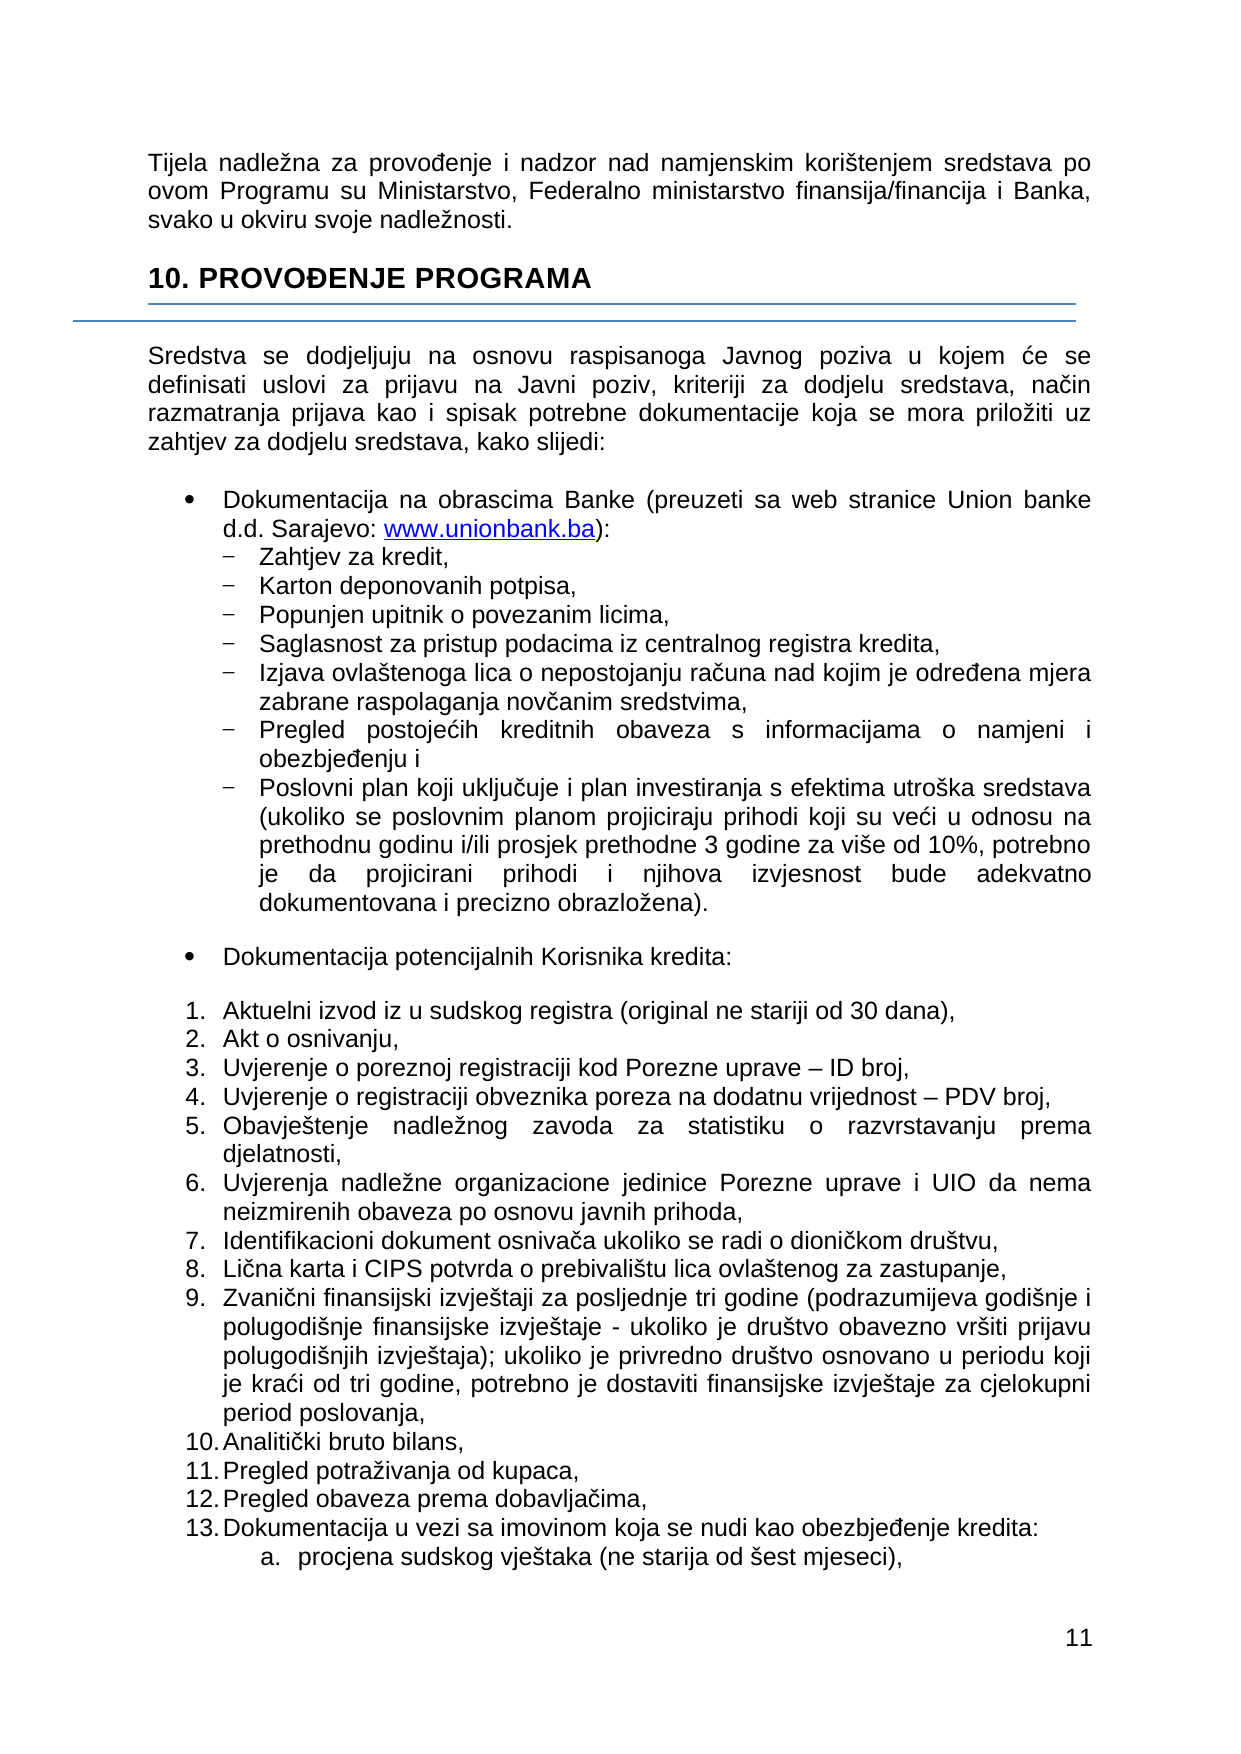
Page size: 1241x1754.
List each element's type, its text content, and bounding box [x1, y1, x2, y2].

list Zvanični finansijski izvještaji za posljednje tri godine (podrazumijeva godišnje i polugodišnje finansijske izvještaje - ukoliko je društvo obavezno vršiti prijavu polugodišnjih izvještaja); ukoliko je privredno društvo osnovano u periodu koji je kraći od tri godine, potrebno je dostaviti finansijske izvještaje za cjelokupni period poslovanja, [185, 1283, 1093, 1427]
list procjena sudskog vještaka (ne starija od šest mjeseci), [260, 1542, 1093, 1571]
text Tijela nadležna za provođenje i nadzor nad namjenskim korištenjem sredstava po ovom Programu su Ministarstvo, Federalno ministarstvo finansija/financija i Banka, svako u okviru svoje nadležnosti. [148, 148, 1093, 234]
list Zahtjev za kredit, [221, 542, 1093, 571]
list Dokumentacija na obrascima Banke (preuzeti sa web stranice Union banke d.d. Sarajevo: www.unionbank.ba): [185, 485, 1093, 542]
list Pregled postojećih kreditnih obaveza s informacijama o namjeni i obezbjeđenju i [221, 715, 1093, 773]
list Poslovni plan koji uključuje i plan investiranja s efektima utroška sredstava (ukoliko se poslovnim planom projiciraju prihodi koji su veći u odnosu na prethodnu godinu i/ili prosjek prethodne 3 godine za više od 10%, potrebno je da projicirani prihodi i njihova izvjesnost bude adekvatno dokumentovana i precizno obrazložena). [221, 773, 1093, 917]
list Uvjerenje o registraciji obveznika poreza na dodatnu vrijednost – PDV broj, [185, 1082, 1093, 1111]
list Izjava ovlaštenoga lica o nepostojanju računa nad kojim je određena mjera zabrane raspolaganja novčanim sredstvima, [221, 658, 1093, 715]
list Uvjerenje o poreznoj registraciji kod Porezne uprave – ID broj, [185, 1053, 1093, 1082]
list Obavještenje nadležnog zavoda za statistiku o razvrstavanju prema djelatnosti, [185, 1111, 1093, 1168]
list Akt o osnivanju, [185, 1024, 1093, 1053]
list Popunjen upitnik o povezanim licima, [221, 600, 1093, 629]
list Uvjerenja nadležne organizacione jedinice Porezne uprave i UIO da nema neizmirenih obaveza po osnovu javnih prihoda, [185, 1168, 1093, 1226]
list Dokumentacija u vezi sa imovinom koja se nudi kao obezbjeđenje kredita: [185, 1513, 1093, 1542]
list Karton deponovanih potpisa, [221, 571, 1093, 600]
text Sredstva se dodjeljuju na osnovu raspisanoga Javnog poziva u kojem će se definisati uslovi za prijavu na Javni poziv, kriteriji za dodjelu sredstava, način razmatranja prijava kao i spisak potrebne dokumentacije koja se mora priložiti uz zahtjev za dodjelu sredstava, kako slijedi: [148, 341, 1093, 456]
list Identifikacioni dokument osnivača ukoliko se radi o dioničkom društvu, [185, 1226, 1093, 1254]
list Pregled potraživanja od kupaca, [185, 1456, 1093, 1484]
list Dokumentacija potencijalnih Korisnika kredita: [185, 942, 1093, 971]
list Analitički bruto bilans, [185, 1427, 1093, 1456]
list Lična karta i CIPS potvrda o prebivalištu lica ovlaštenog za zastupanje, [185, 1254, 1093, 1283]
list Pregled obaveza prema dobavljačima, [185, 1484, 1093, 1513]
list Aktuelni izvod iz u sudskog registra (original ne stariji od 30 dana), [185, 996, 1093, 1024]
list Saglasnost za pristup podacima iz centralnog registra kredita, [221, 629, 1093, 658]
